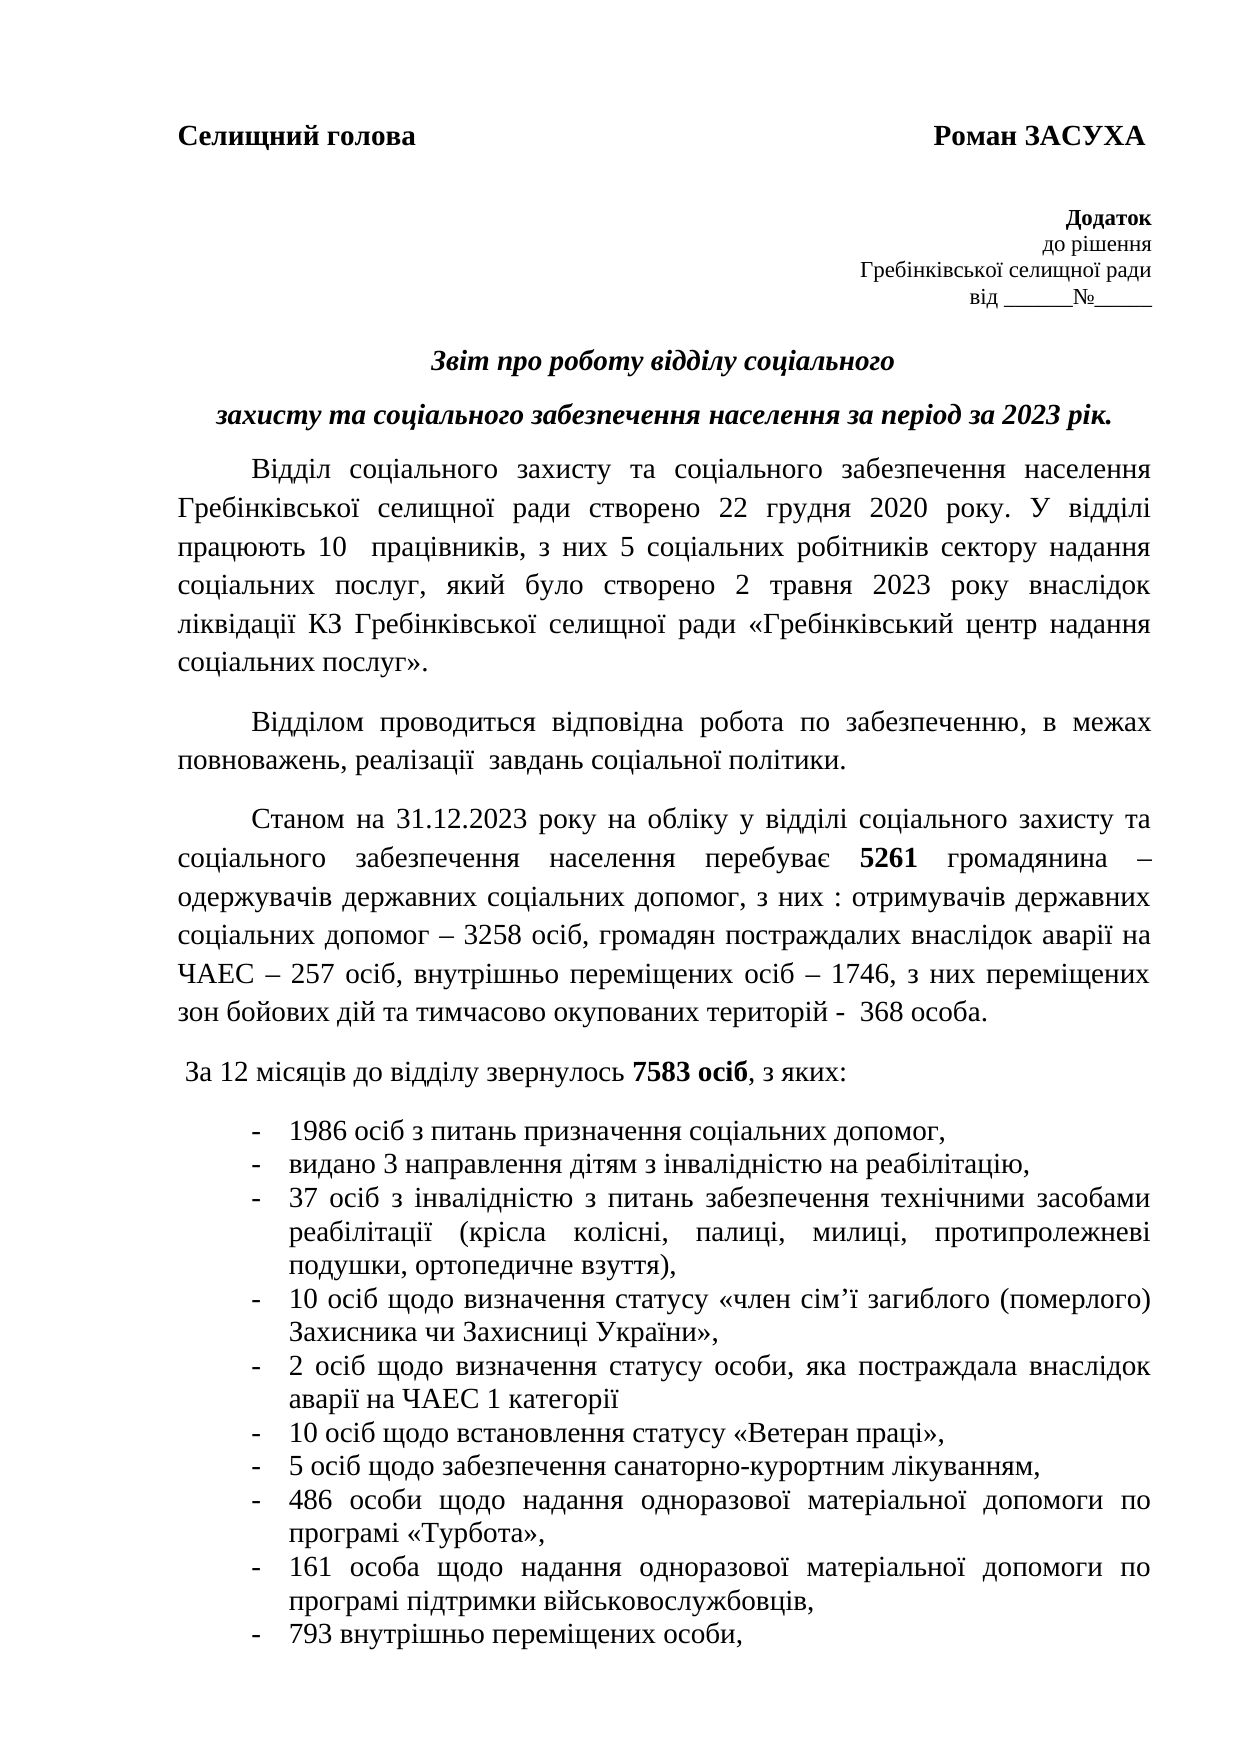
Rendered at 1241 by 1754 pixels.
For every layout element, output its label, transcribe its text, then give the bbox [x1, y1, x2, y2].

list 10 осіб щодо визначення статусу «член сім’ї загиблого (померлого) Захисника чи Захисниці України», [251, 1281, 1152, 1348]
list 1986 осіб з питань призначення соціальних допомог, [251, 1113, 1152, 1147]
list видано 3 направлення дітям з інвалідністю на реабілітацію, [251, 1147, 1152, 1180]
list 10 осіб щодо встановлення статусу «Ветеран праці», [251, 1415, 1152, 1448]
list 793 внутрішньо переміщених особи, [251, 1616, 1152, 1650]
text За 12 місяців до відділу звернулось 7583 осіб, з яких: [177, 1054, 1152, 1087]
text Відділ соціального захисту та соціального забезпечення населення Гребінківської селищної ради створено 22 грудня 2020 року. У відділі працюють 10 працівників, з них 5 соціальних робітників сектору надання соціальних послуг, який було створено 2 травня 2023 року внаслідок ліквідації КЗ Гребінківської селищної ради «Гребінківський центр надання соціальних послуг». [177, 452, 1152, 678]
text Станом на 31.12.2023 року на обліку у відділі соціального захисту та соціального забезпечення населення перебуває 5261 громадянина – одержувачів державних соціальних допомог, з них : отримувачів державних соціальних допомог – 3258 осіб, громадян постраждалих внаслідок аварії на ЧАЕС – 257 осіб, внутрішньо переміщених осіб – 1746, з них переміщених зон бойових дій та тимчасово окупованих територій - 368 особа. [177, 802, 1152, 1028]
text Звіт про роботу відділу соціального [177, 343, 1152, 376]
text Гребінківської селищної ради [177, 257, 1152, 283]
list 2 осіб щодо визначення статусу особи, яка постраждала внаслідок аварії на ЧАЕС 1 категорії [251, 1348, 1152, 1415]
text Додаток [177, 204, 1152, 230]
list 5 осіб щодо забезпечення санаторно-курортним лікуванням, [251, 1448, 1152, 1482]
text Відділом проводиться відповідна робота по забезпеченню, в межах повноважень, реалізації завдань соціальної політики. [177, 704, 1152, 776]
text від ______№_____ [177, 283, 1152, 309]
list 486 особи щодо надання одноразової матеріальної допомоги по програмі «Турбота», [251, 1482, 1152, 1549]
list 37 осіб з інвалідністю з питань забезпечення технічними засобами реабілітації (крісла колісні, палиці, милиці, протипролежневі подушки, ортопедичне взуття), [251, 1180, 1152, 1281]
list 161 особа щодо надання одноразової матеріальної допомоги по програмі підтримки військовослужбовців, [251, 1549, 1152, 1616]
text захисту та соціального забезпечення населення за період за 2023 рік. [177, 397, 1152, 431]
text Селищний голова Роман ЗАСУХА [177, 118, 1152, 152]
text до рішення [177, 230, 1152, 257]
